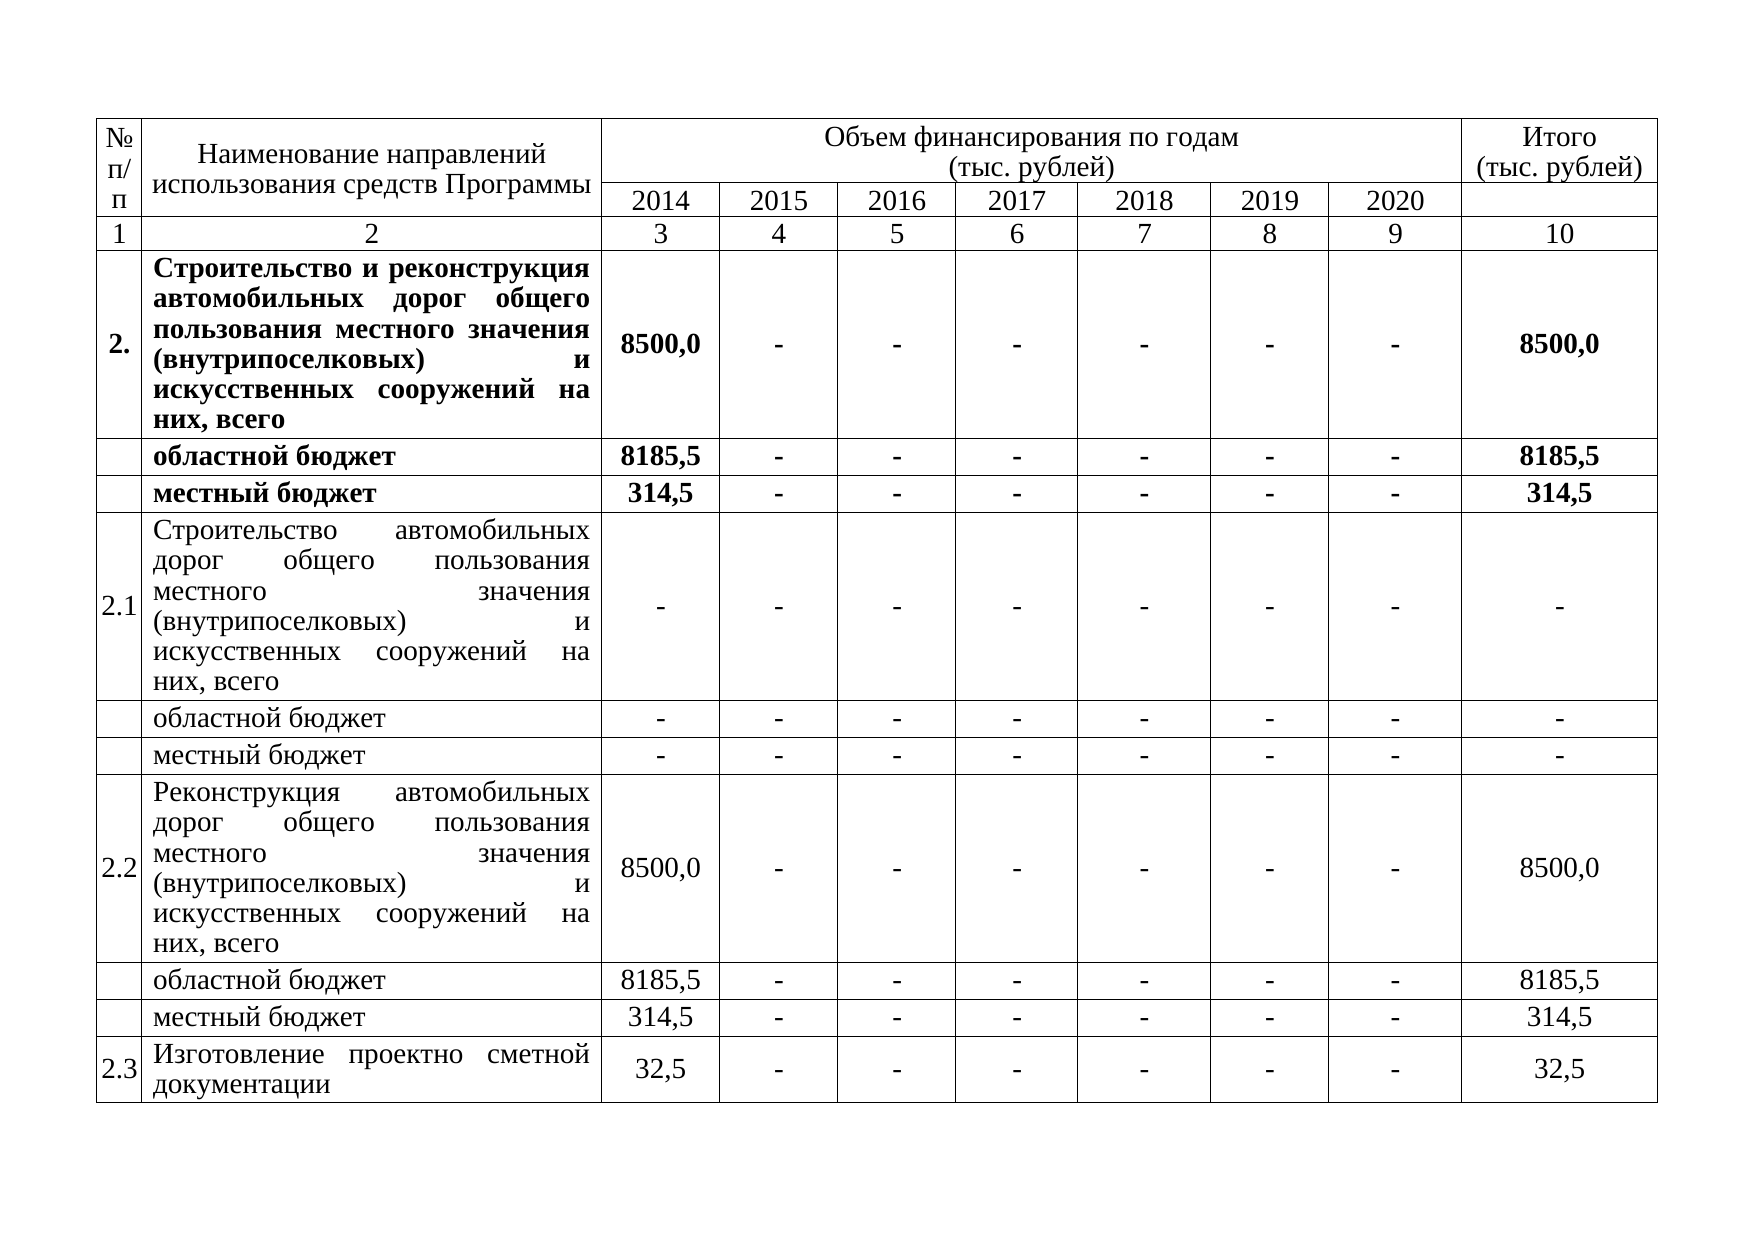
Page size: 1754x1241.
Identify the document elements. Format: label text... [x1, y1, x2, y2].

table_cell [97, 701, 141, 737]
table_cell - [1211, 513, 1328, 700]
table_cell - [1211, 439, 1328, 475]
table_cell - [720, 476, 837, 512]
table_cell - [956, 963, 1077, 999]
table_cell 2017 [956, 183, 1077, 216]
table_cell Изготовление проектно сметной документации [142, 1037, 601, 1102]
table_cell 9 [1329, 217, 1461, 250]
table_cell - [1329, 1000, 1461, 1036]
table_cell областной бюджет [142, 963, 601, 999]
table_cell 7 [1078, 217, 1210, 250]
table_cell - [1211, 775, 1328, 962]
table_header № п/п [97, 119, 141, 216]
table_cell - [1211, 1037, 1328, 1102]
table_cell - [1078, 439, 1210, 475]
table_cell [97, 963, 141, 999]
table_cell 2015 [720, 183, 837, 216]
table_cell областной бюджет [142, 439, 601, 475]
table_cell - [956, 1037, 1077, 1102]
table_cell - [838, 251, 955, 438]
table_cell 32,5 [1462, 1037, 1657, 1102]
table_cell 2018 [1078, 183, 1210, 216]
table_cell - [1078, 251, 1210, 438]
table_cell 8185,5 [602, 963, 719, 999]
table_cell - [1329, 701, 1461, 737]
table_cell - [1078, 963, 1210, 999]
table_cell местный бюджет [142, 738, 601, 774]
table_cell 8 [1211, 217, 1328, 250]
table_cell Реконструкция автомобильных дорог общего пользования местного значения (внутрипоселковых) и искусственных сооружений на них, всего [142, 775, 601, 962]
table_header Итого (тыс. рублей) [1462, 119, 1657, 182]
table_cell - [602, 738, 719, 774]
table_cell 6 [956, 217, 1077, 250]
table_cell 8500,0 [1462, 251, 1657, 438]
table_cell - [1211, 738, 1328, 774]
table_cell - [1462, 738, 1657, 774]
table_cell - [602, 513, 719, 700]
table_cell - [1078, 513, 1210, 700]
table_cell - [602, 701, 719, 737]
table_cell - [956, 738, 1077, 774]
table_cell - [1211, 251, 1328, 438]
table_cell - [1211, 963, 1328, 999]
table_cell - [1078, 775, 1210, 962]
table_cell - [956, 775, 1077, 962]
table_cell - [838, 439, 955, 475]
table_cell - [1329, 439, 1461, 475]
table_cell 314,5 [1462, 1000, 1657, 1036]
table_cell - [838, 701, 955, 737]
table_cell 314,5 [1462, 476, 1657, 512]
table_cell местный бюджет [142, 476, 601, 512]
table_cell - [956, 513, 1077, 700]
table_cell - [956, 251, 1077, 438]
table_cell 8500,0 [602, 775, 719, 962]
table_cell - [1329, 513, 1461, 700]
table_cell - [720, 701, 837, 737]
table_cell Строительство автомобильных дорог общего пользования местного значения (внутрипоселковых) и искусственных сооружений на них, всего [142, 513, 601, 700]
table_cell - [1078, 1037, 1210, 1102]
table_cell 8500,0 [602, 251, 719, 438]
table_cell [97, 738, 141, 774]
table_cell - [838, 1000, 955, 1036]
table_cell местный бюджет [142, 1000, 601, 1036]
table_cell 1 [97, 217, 141, 250]
table_cell Строительство и реконструкция автомобильных дорог общего пользования местного значения (внутрипоселковых) и искусственных сооружений на них, всего [142, 251, 601, 438]
table_cell - [720, 439, 837, 475]
table_cell - [720, 738, 837, 774]
table_cell - [956, 476, 1077, 512]
table_cell - [956, 439, 1077, 475]
table_cell 2016 [838, 183, 955, 216]
table_cell - [720, 963, 837, 999]
table_cell 5 [838, 217, 955, 250]
table_cell [97, 439, 141, 475]
table_cell 3 [602, 217, 719, 250]
table_cell - [720, 513, 837, 700]
table_cell - [1078, 701, 1210, 737]
table_header Объем финансирования по годам (тыс. рублей) [602, 119, 1461, 182]
table_cell [1462, 183, 1657, 216]
table_cell - [1211, 701, 1328, 737]
table_cell - [720, 1000, 837, 1036]
table_cell 8500,0 [1462, 775, 1657, 962]
table_cell [97, 1000, 141, 1036]
table_cell - [838, 738, 955, 774]
table_cell 314,5 [602, 476, 719, 512]
table_cell [97, 476, 141, 512]
table_cell 8185,5 [1462, 963, 1657, 999]
table_cell - [1462, 701, 1657, 737]
table_cell - [1211, 1000, 1328, 1036]
table_cell - [838, 963, 955, 999]
table_cell 4 [720, 217, 837, 250]
table_cell - [1329, 963, 1461, 999]
table_header Наименование направлений использования средств Программы [142, 119, 601, 216]
table_cell - [1329, 738, 1461, 774]
table_cell - [1329, 251, 1461, 438]
table_cell 314,5 [602, 1000, 719, 1036]
table_cell - [1329, 1037, 1461, 1102]
table_cell 10 [1462, 217, 1657, 250]
table_cell - [720, 251, 837, 438]
table_cell - [1078, 738, 1210, 774]
table_cell 2. [97, 251, 141, 438]
table_cell 32,5 [602, 1037, 719, 1102]
table_cell областной бюджет [142, 701, 601, 737]
table_cell - [1329, 476, 1461, 512]
table_cell - [956, 701, 1077, 737]
table_cell - [720, 775, 837, 962]
table_cell - [838, 513, 955, 700]
table_cell - [1329, 775, 1461, 962]
table_cell - [1462, 513, 1657, 700]
table_cell - [956, 1000, 1077, 1036]
table_cell - [1078, 476, 1210, 512]
table_cell 2.1 [97, 513, 141, 700]
table_cell - [1211, 476, 1328, 512]
table_cell 8185,5 [1462, 439, 1657, 475]
table_cell 8185,5 [602, 439, 719, 475]
table_cell 2019 [1211, 183, 1328, 216]
table_cell 2.3 [97, 1037, 141, 1102]
table_cell 2.2 [97, 775, 141, 962]
table_cell - [838, 476, 955, 512]
table_cell 2014 [602, 183, 719, 216]
table_cell - [720, 1037, 837, 1102]
table_cell 2 [142, 217, 601, 250]
table_cell - [1078, 1000, 1210, 1036]
table_cell - [838, 1037, 955, 1102]
table_cell 2020 [1329, 183, 1461, 216]
table_cell - [838, 775, 955, 962]
